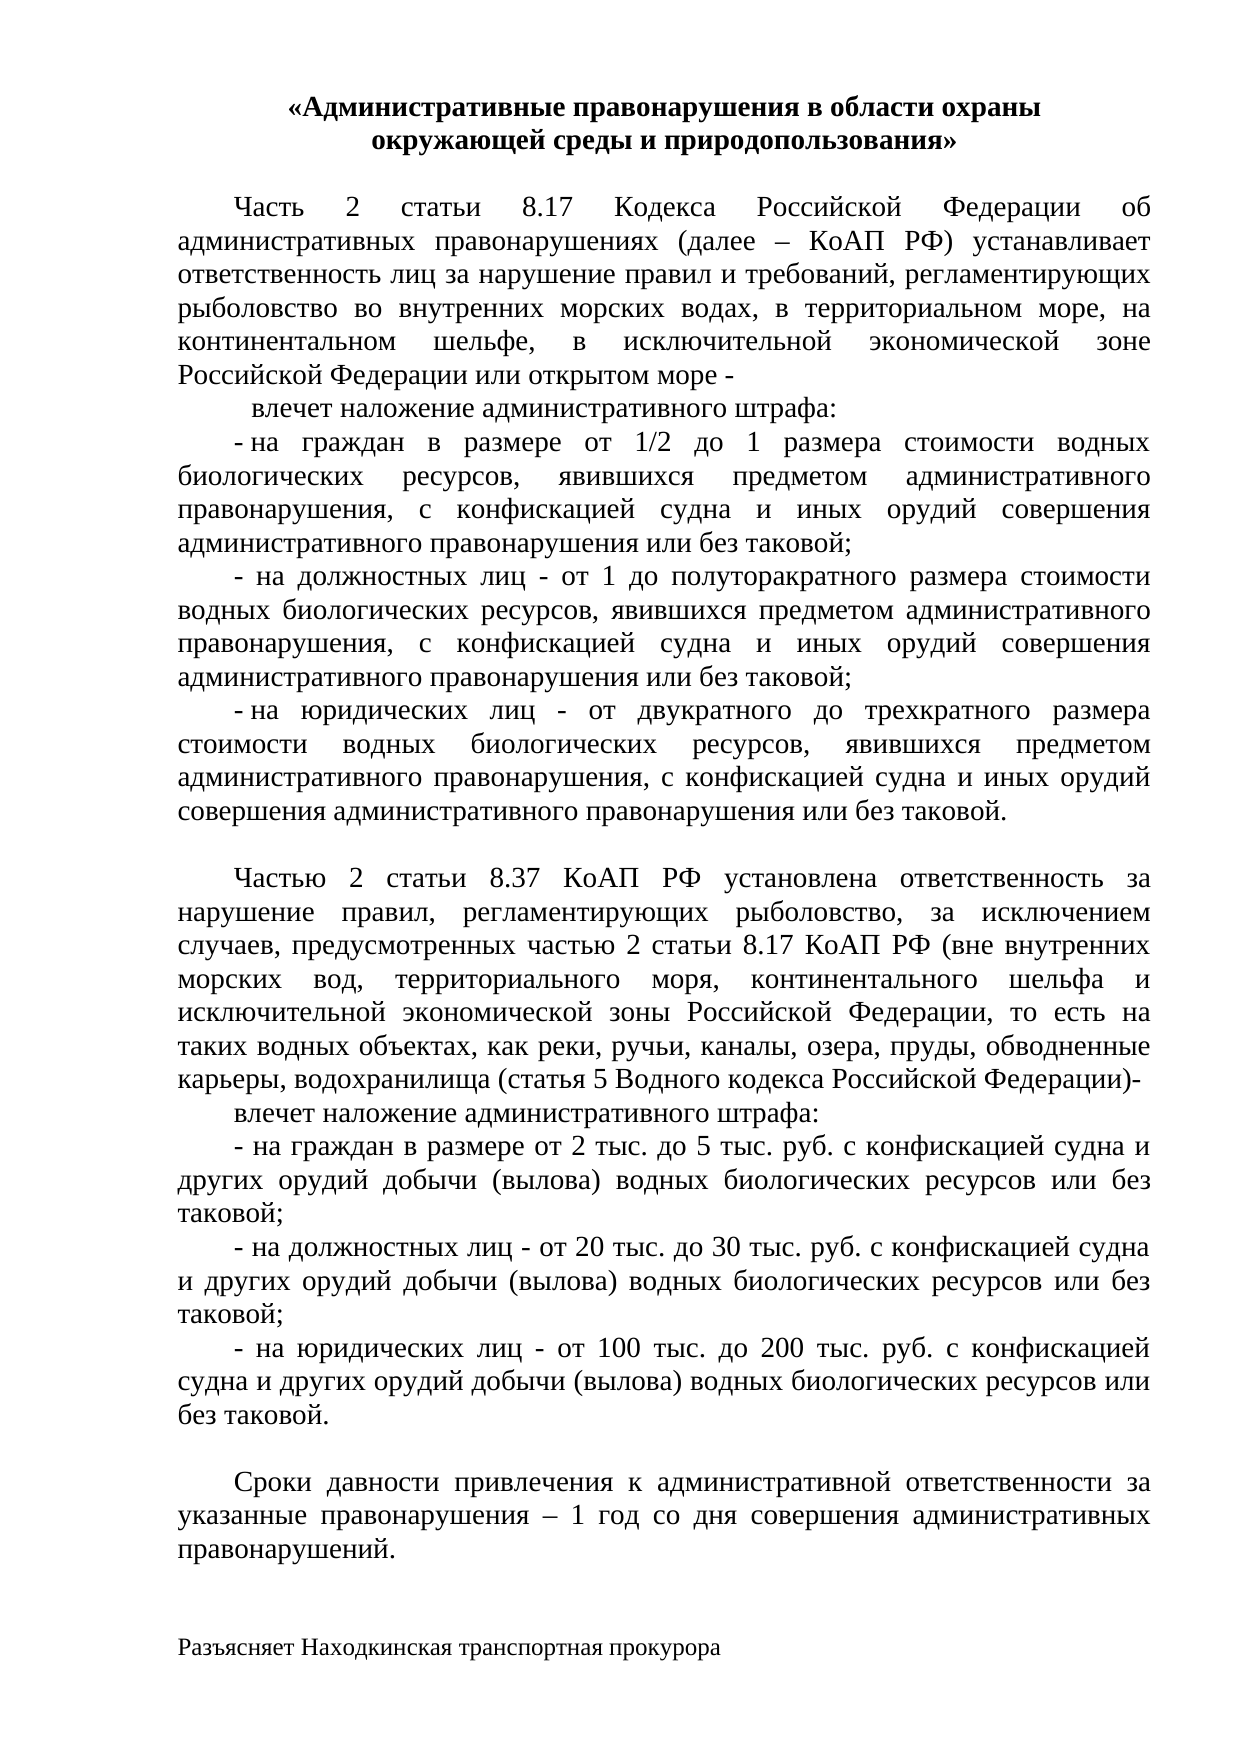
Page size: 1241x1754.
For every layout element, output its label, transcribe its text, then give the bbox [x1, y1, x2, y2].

text Сроки давности привлечения к административной ответственности за указанные правонарушения – 1 год со дня совершения административных правонарушений. [177, 1464, 1152, 1564]
text Часть 2 статьи 8.17 Кодекса Российской Федерации об административных правонарушениях (далее – КоАП РФ) устанавливает ответственность лиц за нарушение правил и требований, регламентирующих рыболовство во внутренних морских водах, в территориальном море, на континентальном шельфе, в исключительной экономической зоне Российской Федерации или открытом море - [177, 189, 1152, 391]
text влечет наложение административного штрафа: [177, 391, 1152, 424]
text влечет наложение административного штрафа: [177, 1095, 1152, 1128]
text - на граждан в размере от 1/2 до 1 размера стоимости водных биологических ресурсов, явившихся предметом административного правонарушения, с конфискацией судна и иных орудий совершения административного правонарушения или без таковой; [177, 424, 1152, 558]
text Частью 2 статьи 8.37 КоАП РФ установлена ответственность за нарушение правил, регламентирующих рыболовство, за исключением случаев, предусмотренных частью 2 статьи 8.17 КоАП РФ (вне внутренних морских вод, территориального моря, континентального шельфа и исключительной экономической зоны Российской Федерации, то есть на таких водных объектах, как реки, ручьи, каналы, озера, пруды, обводненные карьеры, водохранилища (статья 5 Водного кодекса Российской Федерации)- [177, 860, 1152, 1095]
text Разъясняет Находкинская транспортная прокурора [177, 1632, 1152, 1660]
text - на должностных лиц - от 20 тыс. до 30 тыс. руб. с конфискацией судна и других орудий добычи (вылова) водных биологических ресурсов или без таковой; [177, 1229, 1152, 1330]
text «Административные правонарушения в области охраны [177, 89, 1152, 122]
text - на юридических лиц - от двукратного до трехкратного размера стоимости водных биологических ресурсов, явившихся предметом административного правонарушения, с конфискацией судна и иных орудий совершения административного правонарушения или без таковой. [177, 692, 1152, 827]
text - на граждан в размере от 2 тыс. до 5 тыс. руб. с конфискацией судна и других орудий добычи (вылова) водных биологических ресурсов или без таковой; [177, 1128, 1152, 1229]
text окружающей среды и природопользования» [177, 122, 1152, 156]
text - на юридических лиц - от 100 тыс. до 200 тыс. руб. с конфискацией судна и других орудий добычи (вылова) водных биологических ресурсов или без таковой. [177, 1330, 1152, 1430]
text - на должностных лиц - от 1 до полуторакратного размера стоимости водных биологических ресурсов, явившихся предметом административного правонарушения, с конфискацией судна и иных орудий совершения административного правонарушения или без таковой; [177, 558, 1152, 692]
